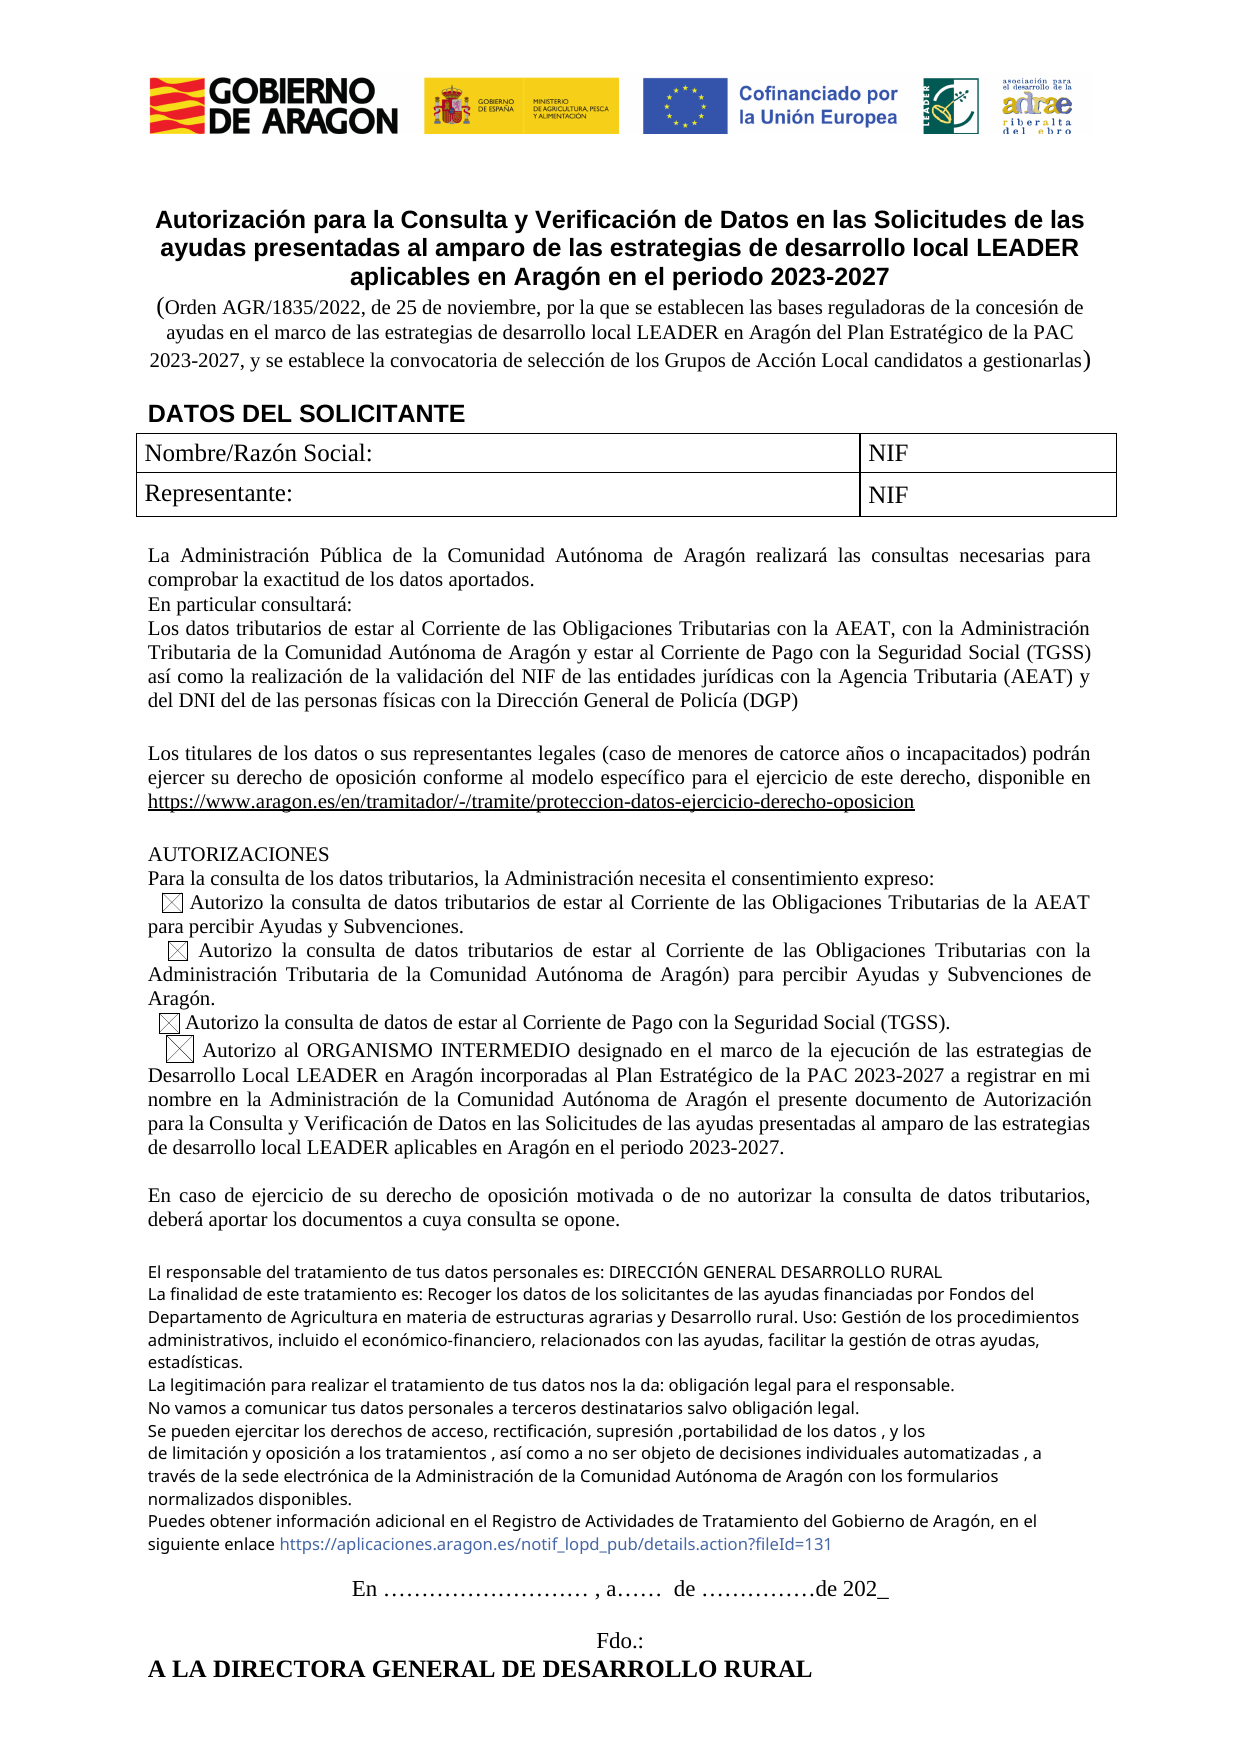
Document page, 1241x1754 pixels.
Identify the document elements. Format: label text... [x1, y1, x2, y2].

text Autorizo la consulta de datos tributarios de estar al Corriente de las Obligaciones Tributarias de la AEAT para percibir Ayudas y Subvenciones. [148, 889, 1092, 938]
text Autorización para la Consulta y Verificación de Datos en las Solicitudes de las ayudas presentadas al amparo de las estrategias de desarrollo local LEADER aplicables en Aragón en el periodo 2023-2027 [148, 205, 1092, 291]
text Autorizo la consulta de datos tributarios de estar al Corriente de las Obligaciones Tributarias con la Administración Tributaria de la Comunidad Autónoma de Aragón) para percibir Ayudas y Subvenciones de Aragón. [148, 938, 1092, 1010]
text Los datos tributarios de estar al Corriente de las Obligaciones Tributarias con la AEAT, con la Administración Tributaria de la Comunidad Autónoma de Aragón y estar al Corriente de Pago con la Seguridad Social (TGSS) así como la realización de la validación del NIF de las entidades jurídicas con la Agencia Tributaria (AEAT) y del DNI del de las personas físicas con la Dirección General de Policía (DGP) [148, 616, 1092, 712]
text La Administración Pública de la Comunidad Autónoma de Aragón realizará las consultas necesarias para comprobar la exactitud de los datos aportados. [148, 543, 1092, 591]
text (Orden AGR/1835/2022, de 25 de noviembre, por la que se establecen las bases reguladoras de la concesión de ayudas en el marco de las estrategias de desarrollo local LEADER en Aragón del Plan Estratégico de la PAC 2023-2027, y se establece la convocatoria de selección de los Grupos de Acción Local candidatos a gestionarlas) [148, 291, 1092, 372]
text Los titulares de los datos o sus representantes legales (caso de menores de catorce años o incapacitados) podrán ejercer su derecho de oposición conforme al modelo específico para el ejercicio de este derecho, disponible en https://www.aragon.es/en/tramitador/-/tramite/proteccion-datos-ejercicio-derecho-oposicion [148, 741, 1092, 813]
table_cell Representante: [137, 473, 859, 516]
picture [147, 73, 1093, 134]
text AUTORIZACIONES [148, 841, 1092, 866]
text En ……………………… , a…… de ……………de 202_ [148, 1574, 1092, 1601]
text En caso de ejercicio de su derecho de oposición motivada o de no autorizar la consulta de datos tributarios, deberá aportar los documentos a cuya consulta se opone. [148, 1183, 1092, 1231]
text Autorizo al ORGANISMO INTERMEDIO designado en el marco de la ejecución de las estrategias de Desarrollo Local LEADER en Aragón incorporadas al Plan Estratégico de la PAC 2023-2027 a registrar en mi nombre en la Administración de la Comunidad Autónoma de Aragón el presente documento de Autorización para la Consulta y Verificación de Datos en las Solicitudes de las ayudas presentadas al amparo de las estrategias de desarrollo local LEADER aplicables en Aragón en el periodo 2023-2027. [148, 1034, 1092, 1159]
text Para la consulta de los datos tributarios, la Administración necesita el consentimiento expreso: [148, 866, 1092, 889]
text En particular consultará: [148, 591, 1092, 616]
table_cell NIF [861, 473, 1116, 516]
text Fdo.: [148, 1627, 1092, 1654]
text Autorizo la consulta de datos de estar al Corriente de Pago con la Seguridad Social (TGSS). [148, 1010, 1092, 1034]
table_header NIF [861, 434, 1116, 472]
text DATOS DEL SOLICITANTE [148, 399, 1092, 428]
text El responsable del tratamiento de tus datos personales es: DIRECCIÓN GENERAL DESARROLLO RURAL La finalidad de este tratamiento es: Recoger los datos de los solicitantes de las ayudas financiadas por Fondos del Departamento de Agricultura en materia de estructuras agrarias y Desarrollo rural. Uso: Gestión de los procedimientos administrativos, incluido el económico-financiero, relacionados con las ayudas, facilitar la gestión de otras ayudas, estadísticas. La legitimación para realizar el tratamiento de tus datos nos la da: obligación legal para el responsable. No vamos a comunicar tus datos personales a terceros destinatarios salvo obligación legal. Se pueden ejercitar los derechos de acceso, rectificación, supresión ,portabilidad de los datos , y los de limitación y oposición a los tratamientos , así como a no ser objeto de decisiones individuales automatizadas , a través de la sede electrónica de la Administración de la Comunidad Autónoma de Aragón con los formularios normalizados disponibles. Puedes obtener información adicional en el Registro de Actividades de Tratamiento del Gobierno de Aragón, en el siguiente enlace https://aplicaciones.aragon.es/notif_lopd_pub/details.action?fileId=131 [148, 1260, 1092, 1555]
table_header Nombre/Razón Social: [137, 434, 859, 472]
